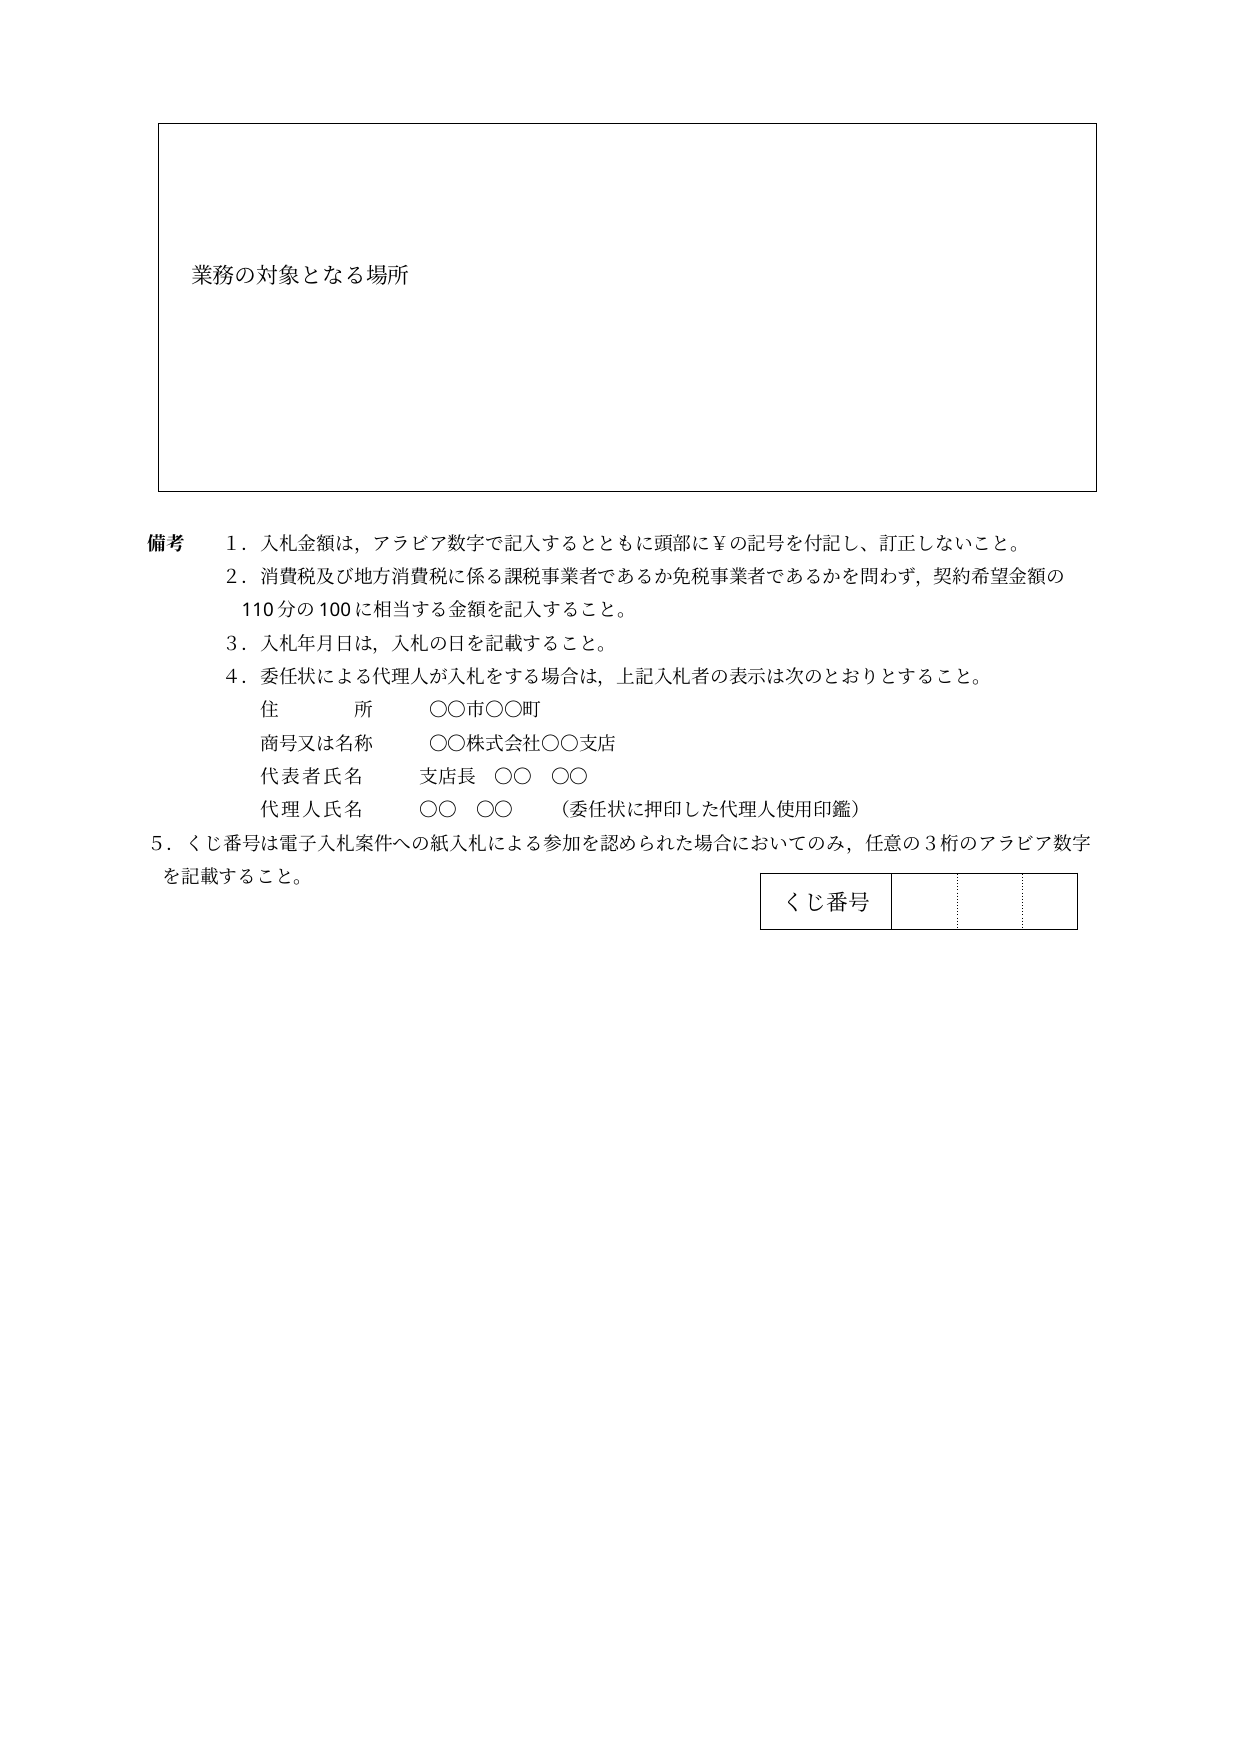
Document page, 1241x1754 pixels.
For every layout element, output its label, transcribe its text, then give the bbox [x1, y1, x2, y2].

text 住 所 〇〇市〇〇町 [148, 692, 1092, 725]
table_header [1023, 874, 1077, 929]
text ４．委任状による代理人が入札をする場合は，上記入札者の表示は次のとおりとすること。 [148, 658, 1092, 692]
table_header くじ番号 [761, 874, 891, 929]
text ３．入札年月日は，入札の日を記載すること。 [148, 625, 1092, 658]
text 代理人氏名 〇〇 〇〇 （委任状に押印した代理人使用印鑑） [148, 792, 1092, 825]
text 商号又は名称 〇〇株式会社〇〇支店 [148, 725, 1092, 758]
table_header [159, 124, 1096, 491]
text 110分の100に相当する金額を記入すること。 [148, 592, 1092, 625]
text 代表者氏名 支店長 〇〇 〇〇 [148, 758, 1092, 792]
text 備考 １．入札金額は，アラビア数字で記入するとともに頭部に￥の記号を付記し、訂正しないこと。 [148, 525, 1092, 558]
table_header [957, 874, 1023, 929]
table_header [892, 874, 957, 929]
text ５．くじ番号は電子入札案件への紙入札による参加を認められた場合においてのみ，任意の３桁のアラビア数字を記載すること。 [148, 825, 1092, 892]
text ２．消費税及び地方消費税に係る課税事業者であるか免税事業者であるかを問わず，契約希望金額の [148, 558, 1092, 592]
